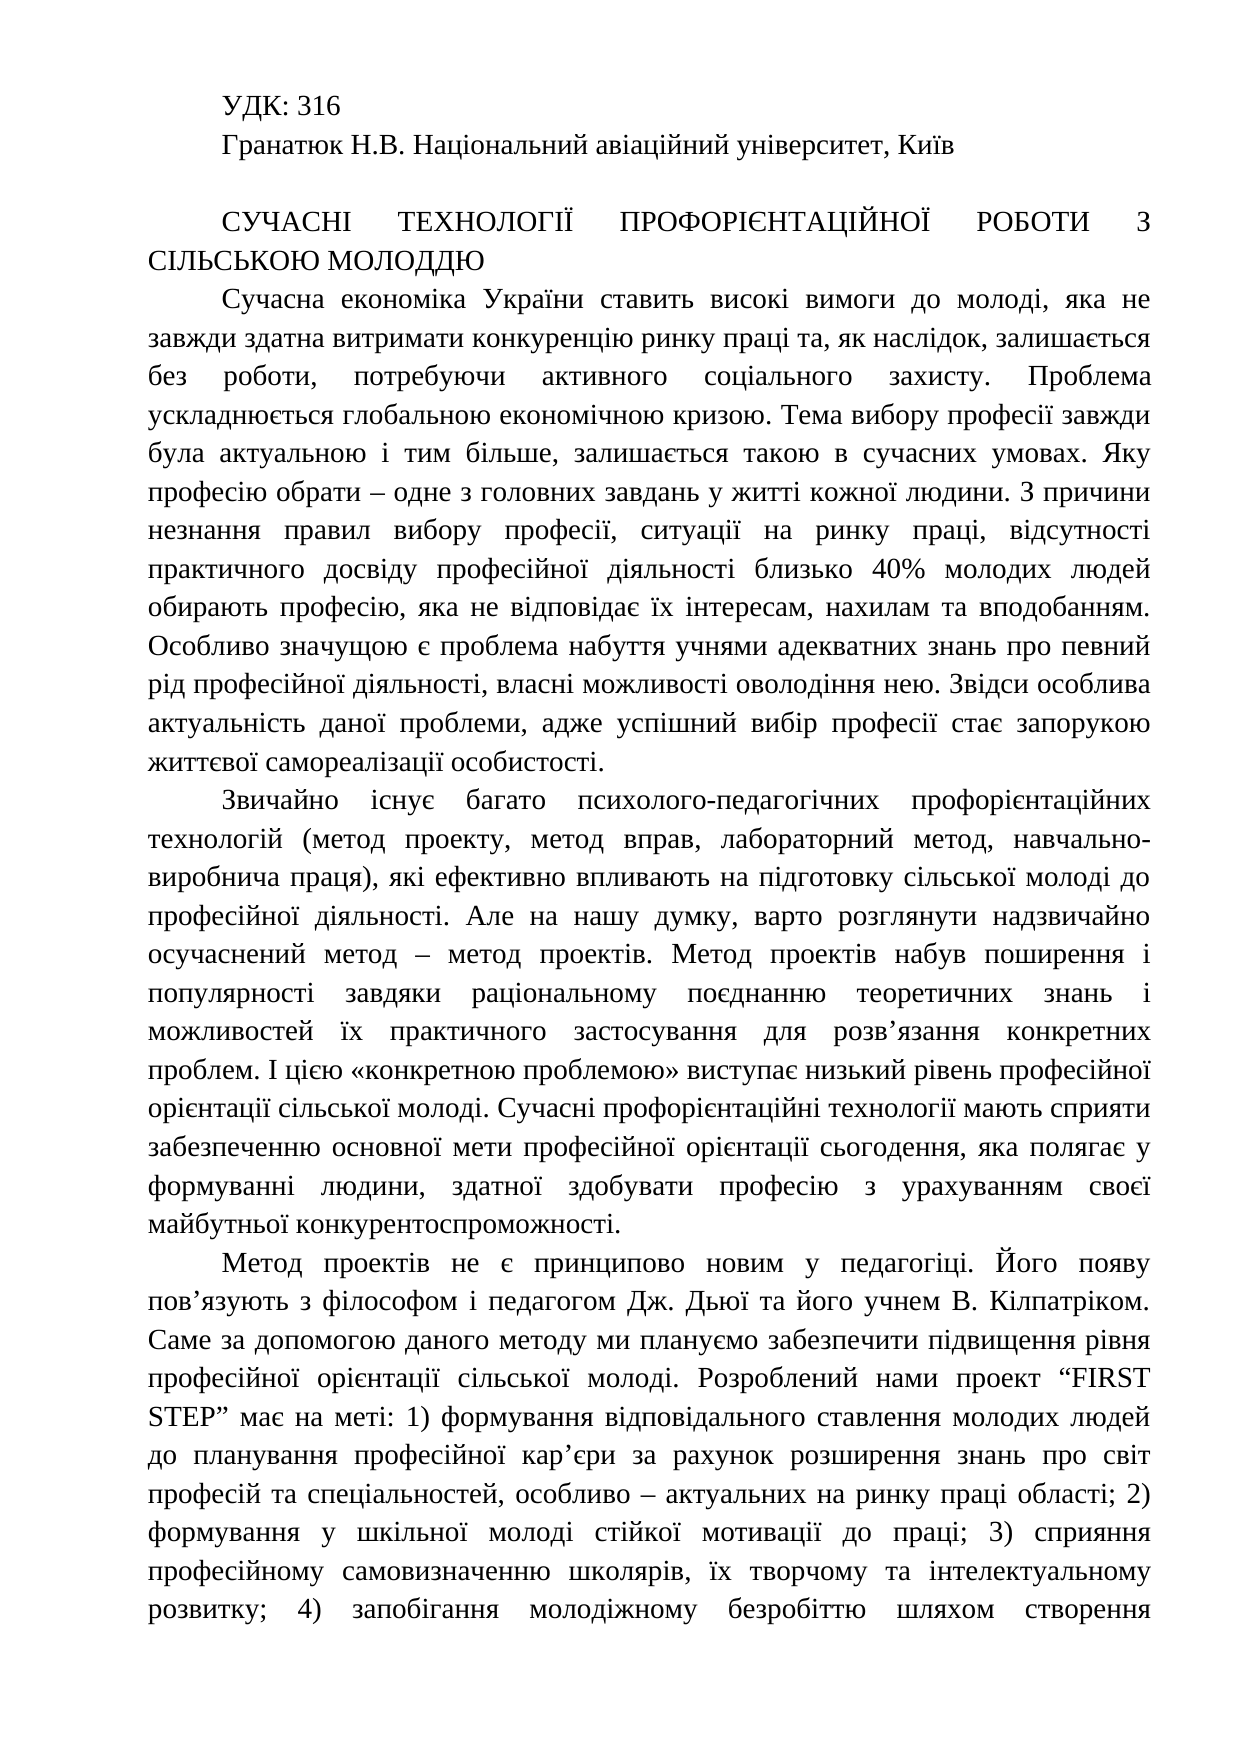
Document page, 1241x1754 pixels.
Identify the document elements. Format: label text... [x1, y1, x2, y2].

list Сучасна економіка України ставить високі вимоги до молоді, яка не завжди здатна витримати конкуренцію ринку праці та, як наслідок, залишається без роботи, потребуючи активного соціального захисту. Проблема ускладнюється глобальною економічною кризою. Тема вибору професії завжди була актуальною і тим більше, залишається такою в сучасних умовах. Яку професію обрати – одне з головних завдань у житті кожної людини. З причини незнання правил вибору професії, ситуації на ринку праці, відсутності практичного досвіду професійної діяльності близько 40% молодих людей обирають професію, яка не відповідає їх інтересам, нахилам та вподобанням. Особливо значущою є проблема набуття учнями адекватних знань про певний рід професійної діяльності, власні можливості оволодіння нею. Звідси особлива актуальність даної проблеми, адже успішний вибір професії стає запорукою життєвої самореалізації особистості. [148, 281, 1152, 777]
list Звичайно існує багато психолого-педагогічних профорієнтаційних технологій (метод проекту, метод вправ, лабораторний метод, навчально-виробнича праця), які ефективно впливають на підготовку сільської молоді до професійної діяльності. Але на нашу думку, варто розглянути надзвичайно осучаснений метод – метод проектів. Метод проектів набув поширення і популярності завдяки раціональному поєднанню теоретичних знань і можливостей їх практичного застосування для розв’язання конкретних проблем. І цією «конкретною проблемою» виступає низький рівень професійної орієнтації сільської молоді. Сучасні профорієнтаційні технології мають сприяти забезпеченню основної мети професійної орієнтації сьогодення, яка полягає у формуванні людини, здатної здобувати професію з урахуванням своєї майбутньої конкурентоспроможності. [148, 782, 1152, 1240]
list УДК: 316 [148, 88, 1152, 122]
list Гранатюк Н.В. Національний авіаційний університет, Київ [148, 127, 1152, 161]
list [148, 1245, 1152, 1625]
list СУЧАСНІ ТЕХНОЛОГІЇ ПРОФОРІЄНТАЦІЙНОЇ РОБОТИ З СІЛЬСЬКОЮ МОЛОДДЮ [148, 204, 1152, 276]
